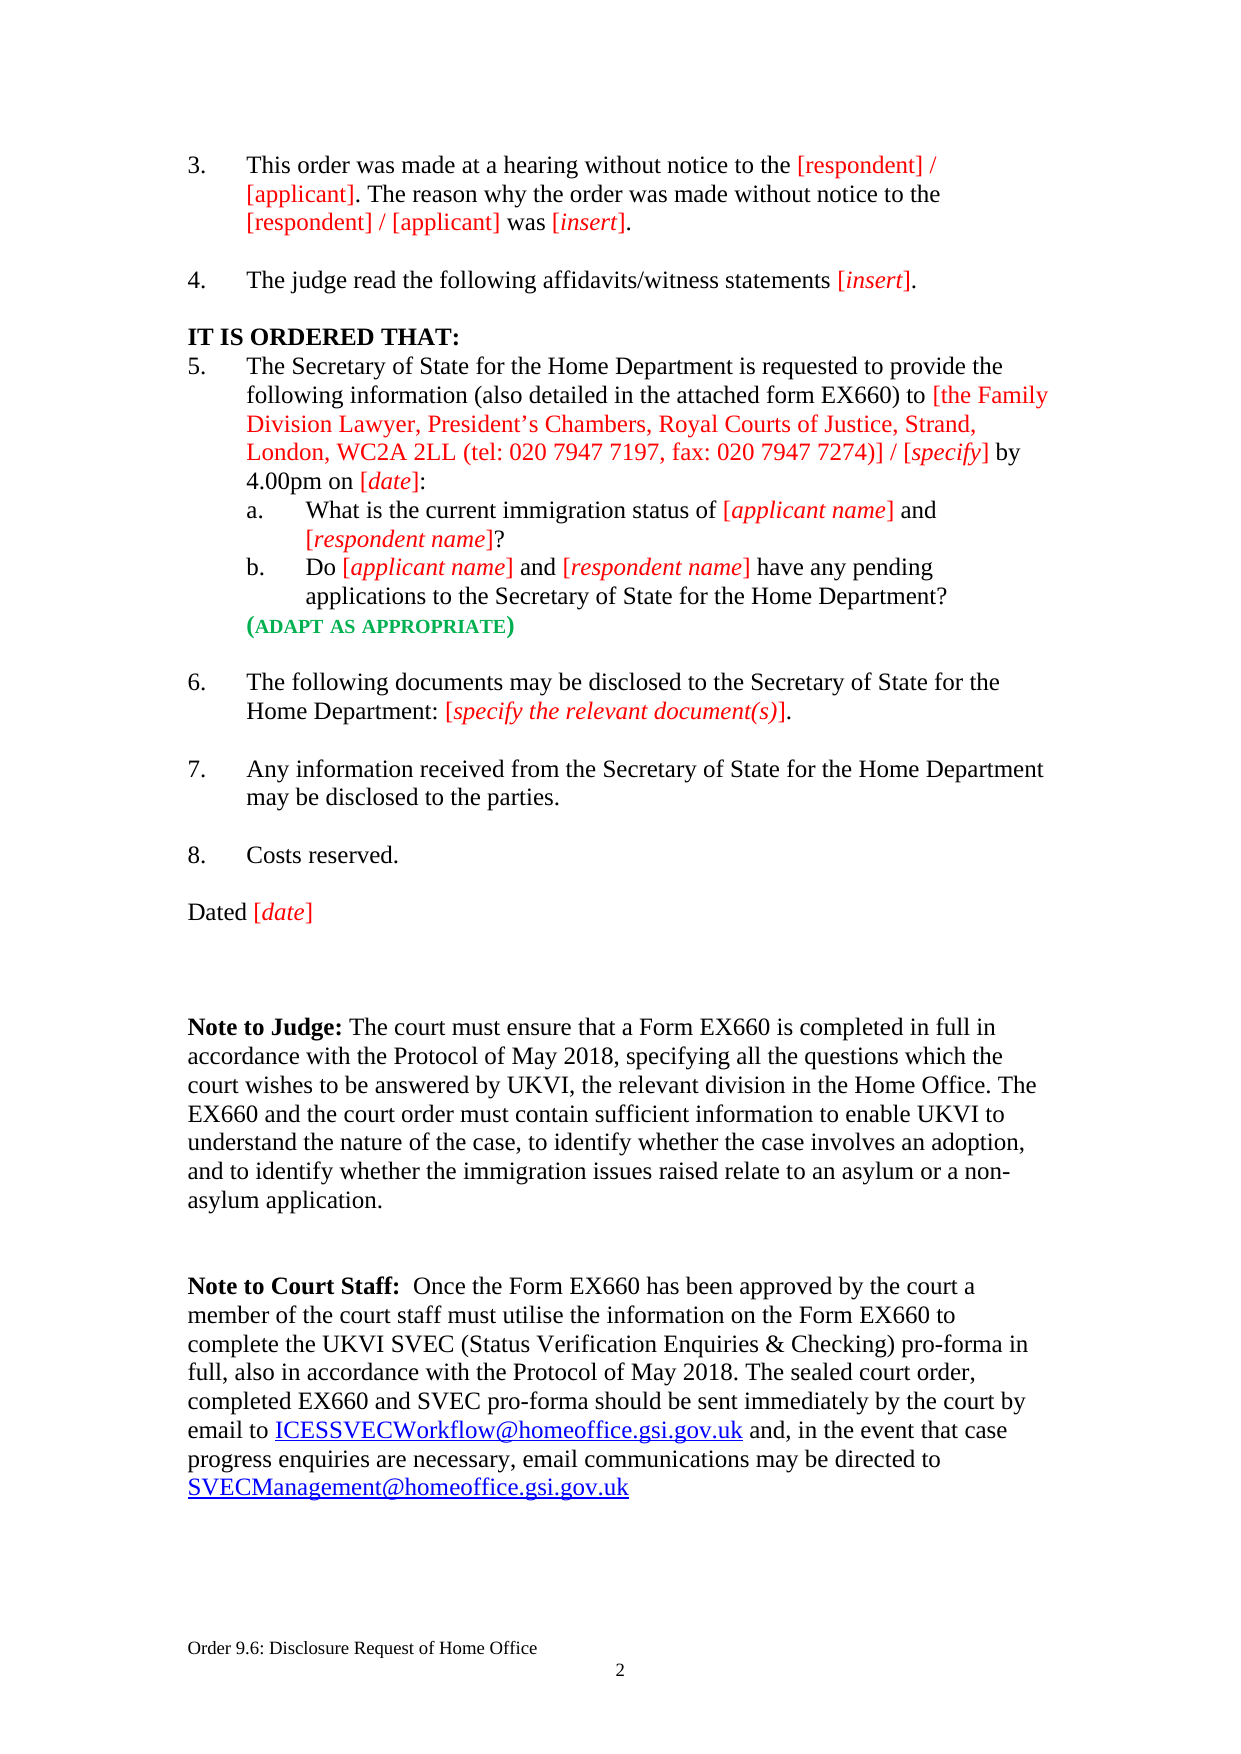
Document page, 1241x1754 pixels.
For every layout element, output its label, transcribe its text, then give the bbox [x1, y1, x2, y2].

list What is the current immigration status of [applicant name] and [respondent name]? [246, 495, 1053, 552]
text SVECManagement@homeoffice.gsi.gov.uk [187, 1472, 1053, 1501]
list Do [applicant name] and [respondent name] have any pending applications to the Secretary of State for the Home Department? [246, 552, 1053, 610]
list Any information received from the Secretary of State for the Home Department may be disclosed to the parties. [187, 754, 1053, 811]
list This order was made at a hearing without notice to the [respondent] / [applicant]. The reason why the order was made without notice to the [respondent] / [applicant] was [insert]. [187, 150, 1053, 236]
list The following documents may be disclosed to the Secretary of State for the Home Department: [specify the relevant document(s)]. [187, 667, 1053, 725]
text (adapt as appropriate) [246, 610, 1053, 639]
text Note to Court Staff: Once the Form EX660 has been approved by the court a member of the court staff must utilise the information on the Form EX660 to complete the UKVI SVEC (Status Verification Enquiries & Checking) pro-forma in full, also in accordance with the Protocol of May 2018. The sealed court order, completed EX660 and SVEC pro-forma should be sent immediately by the court by email to ICESSVECWorkflow@homeoffice.gsi.gov.uk and, in the event that case progress enquiries are necessary, email communications may be directed to [187, 1271, 1053, 1472]
list Costs reserved. [187, 840, 1053, 869]
text IT IS ORDERED THAT: [187, 322, 1053, 351]
text Note to Judge: The court must ensure that a Form EX660 is completed in full in accordance with the Protocol of May 2018, specifying all the questions which the court wishes to be answered by UKVI, the relevant division in the Home Office. The EX660 and the court order must contain sufficient information to enable UKVI to understand the nature of the case, to identify whether the case involves an adoption, and to identify whether the immigration issues raised relate to an asylum or a non-asylum application. [187, 1012, 1053, 1214]
text Dated [date] [187, 897, 1053, 926]
list The judge read the following affidavits/witness statements [insert]. [187, 265, 1053, 294]
list The Secretary of State for the Home Department is requested to provide the following information (also detailed in the attached form EX660) to [the Family Division Lawyer, President’s Chambers, Royal Courts of Justice, Strand, London, WC2A 2LL (tel: 020 7947 7197, fax: 020 7947 7274)] / [specify] by 4.00pm on [date]: [187, 351, 1053, 495]
